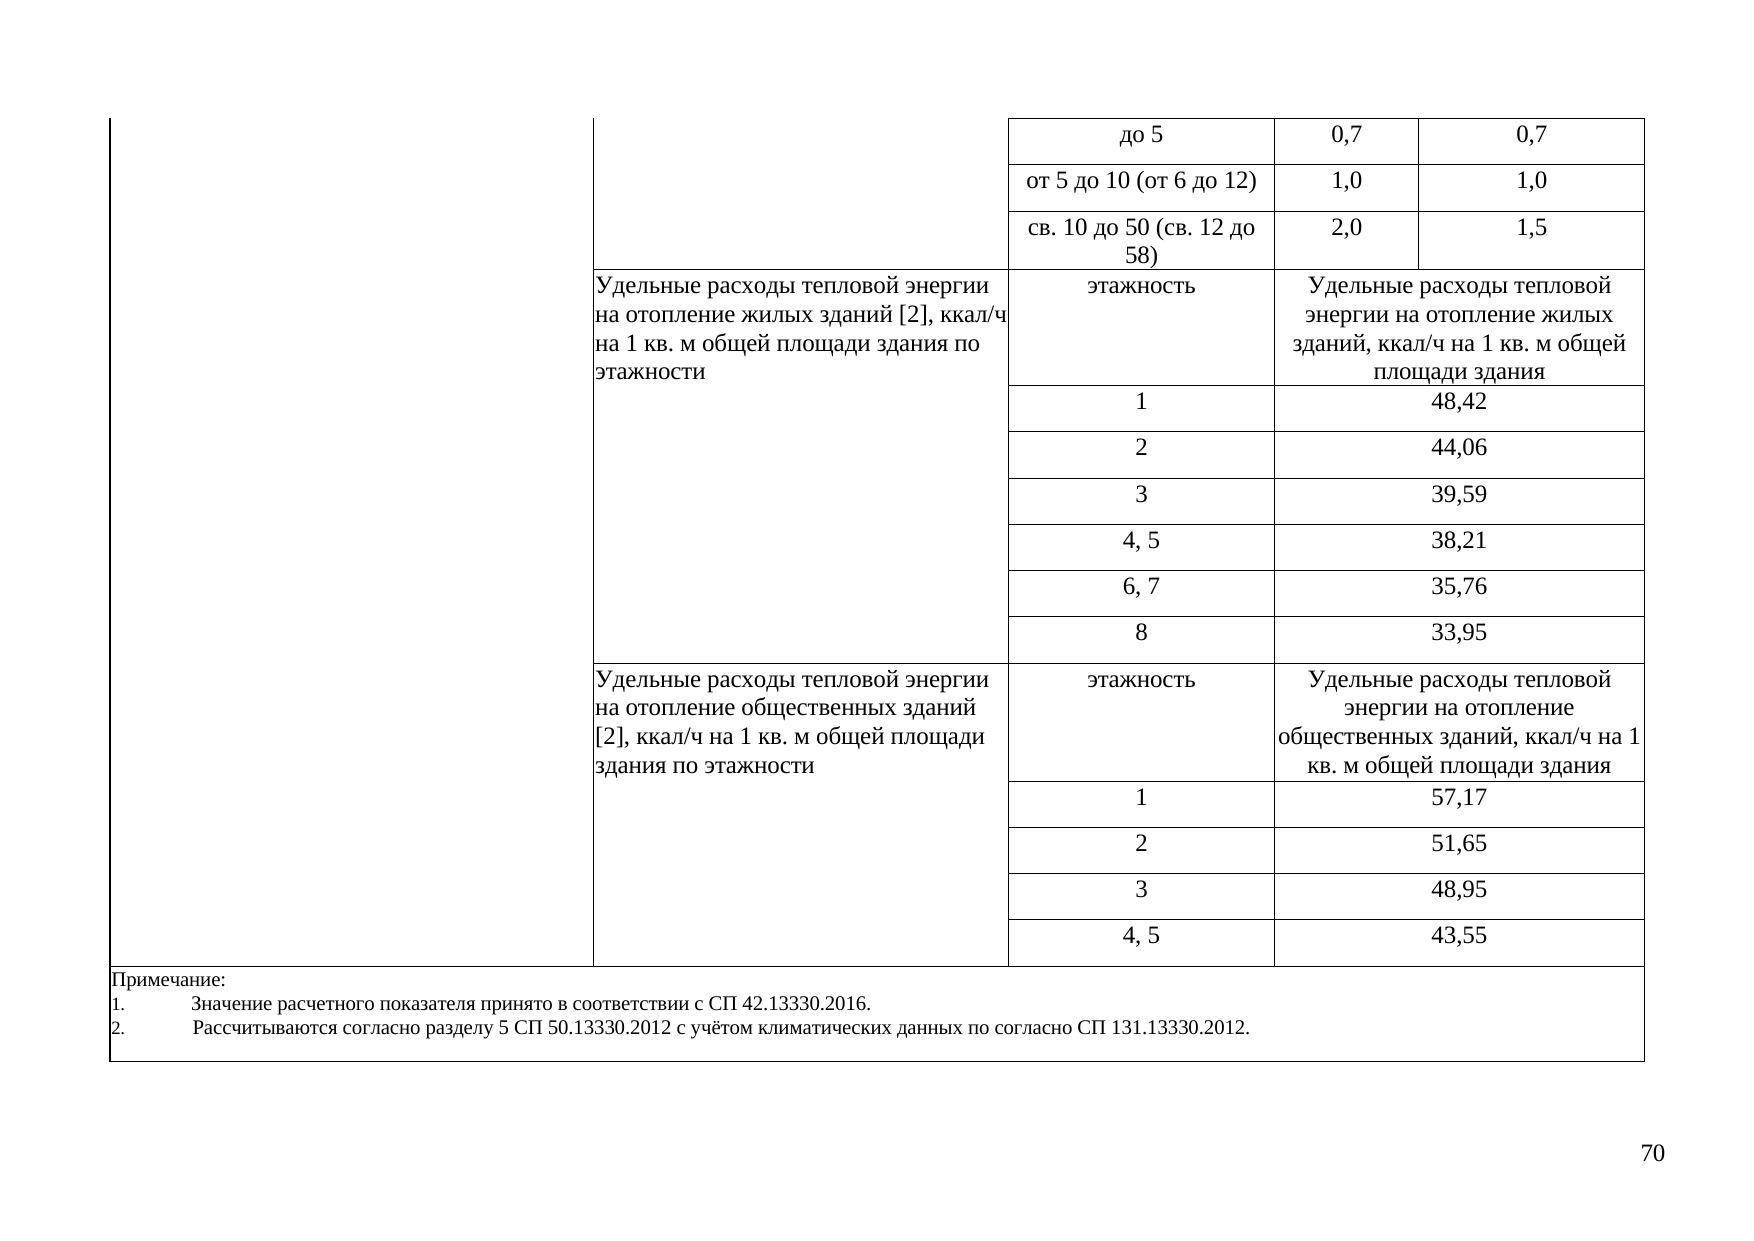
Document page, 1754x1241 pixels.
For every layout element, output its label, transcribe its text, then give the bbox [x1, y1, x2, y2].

table_cell 33,95 [1275, 617, 1644, 663]
table_cell 2,0 [1275, 212, 1418, 269]
table_cell 38,21 [1275, 525, 1644, 570]
table_cell этажность [1009, 664, 1274, 781]
table_cell 48,95 [1275, 874, 1644, 919]
table_cell Удельные расходы тепловой энергии на отопление жилых зданий, ккал/ч на 1 кв. м общей площади здания [1275, 270, 1644, 385]
table_cell 39,59 [1275, 479, 1644, 524]
table_cell до 5 [1009, 119, 1274, 164]
table_cell 4, 5 [1009, 920, 1274, 966]
table_cell 3 [1009, 479, 1274, 524]
table_cell 2 [1009, 828, 1274, 873]
table_cell 51,65 [1275, 828, 1644, 873]
table_cell Примечание: Значение расчетного показателя принято в соответствии с СП 42.13330.2016. Рассчитываются согласно разделу 5 СП 50.13330.2012 с учётом климатических данных по согласно СП 131.13330.2012. [111, 967, 1644, 1061]
table_cell 1 [1009, 386, 1274, 431]
table_cell 4, 5 [1009, 525, 1274, 570]
table_cell 1,0 [1275, 165, 1418, 211]
table_cell от 5 до 10 (от 6 до 12) [1009, 165, 1274, 211]
table_cell св. 10 до 50 (св. 12 до 58) [1009, 212, 1274, 269]
table_cell 8 [1009, 617, 1274, 663]
table_cell 0,7 [1419, 119, 1644, 164]
table_cell 3 [1009, 874, 1274, 919]
table_cell 35,76 [1275, 571, 1644, 616]
table_cell этажность [1009, 270, 1274, 385]
table_cell 57,17 [1275, 782, 1644, 827]
table_cell 1,0 [1419, 165, 1644, 211]
table_cell Удельные расходы тепловой энергии на отопление жилых зданий [2], ккал/ч на 1 кв. м общей площади здания по этажности [594, 270, 1008, 663]
table_cell 1,5 [1419, 212, 1644, 269]
table_cell Удельные расходы тепловой энергии на отопление общественных зданий, ккал/ч на 1 кв. м общей площади здания [1275, 664, 1644, 781]
table_cell 0,7 [1275, 119, 1418, 164]
table_cell 1 [1009, 782, 1274, 827]
table_cell 6, 7 [1009, 571, 1274, 616]
table_cell 48,42 [1275, 386, 1644, 431]
table_cell 2 [1009, 432, 1274, 478]
table_cell 43,55 [1275, 920, 1644, 966]
table_cell 44,06 [1275, 432, 1644, 478]
table_cell Удельные расходы тепловой энергии на отопление общественных зданий [2], ккал/ч на 1 кв. м общей площади здания по этажности [594, 664, 1008, 966]
